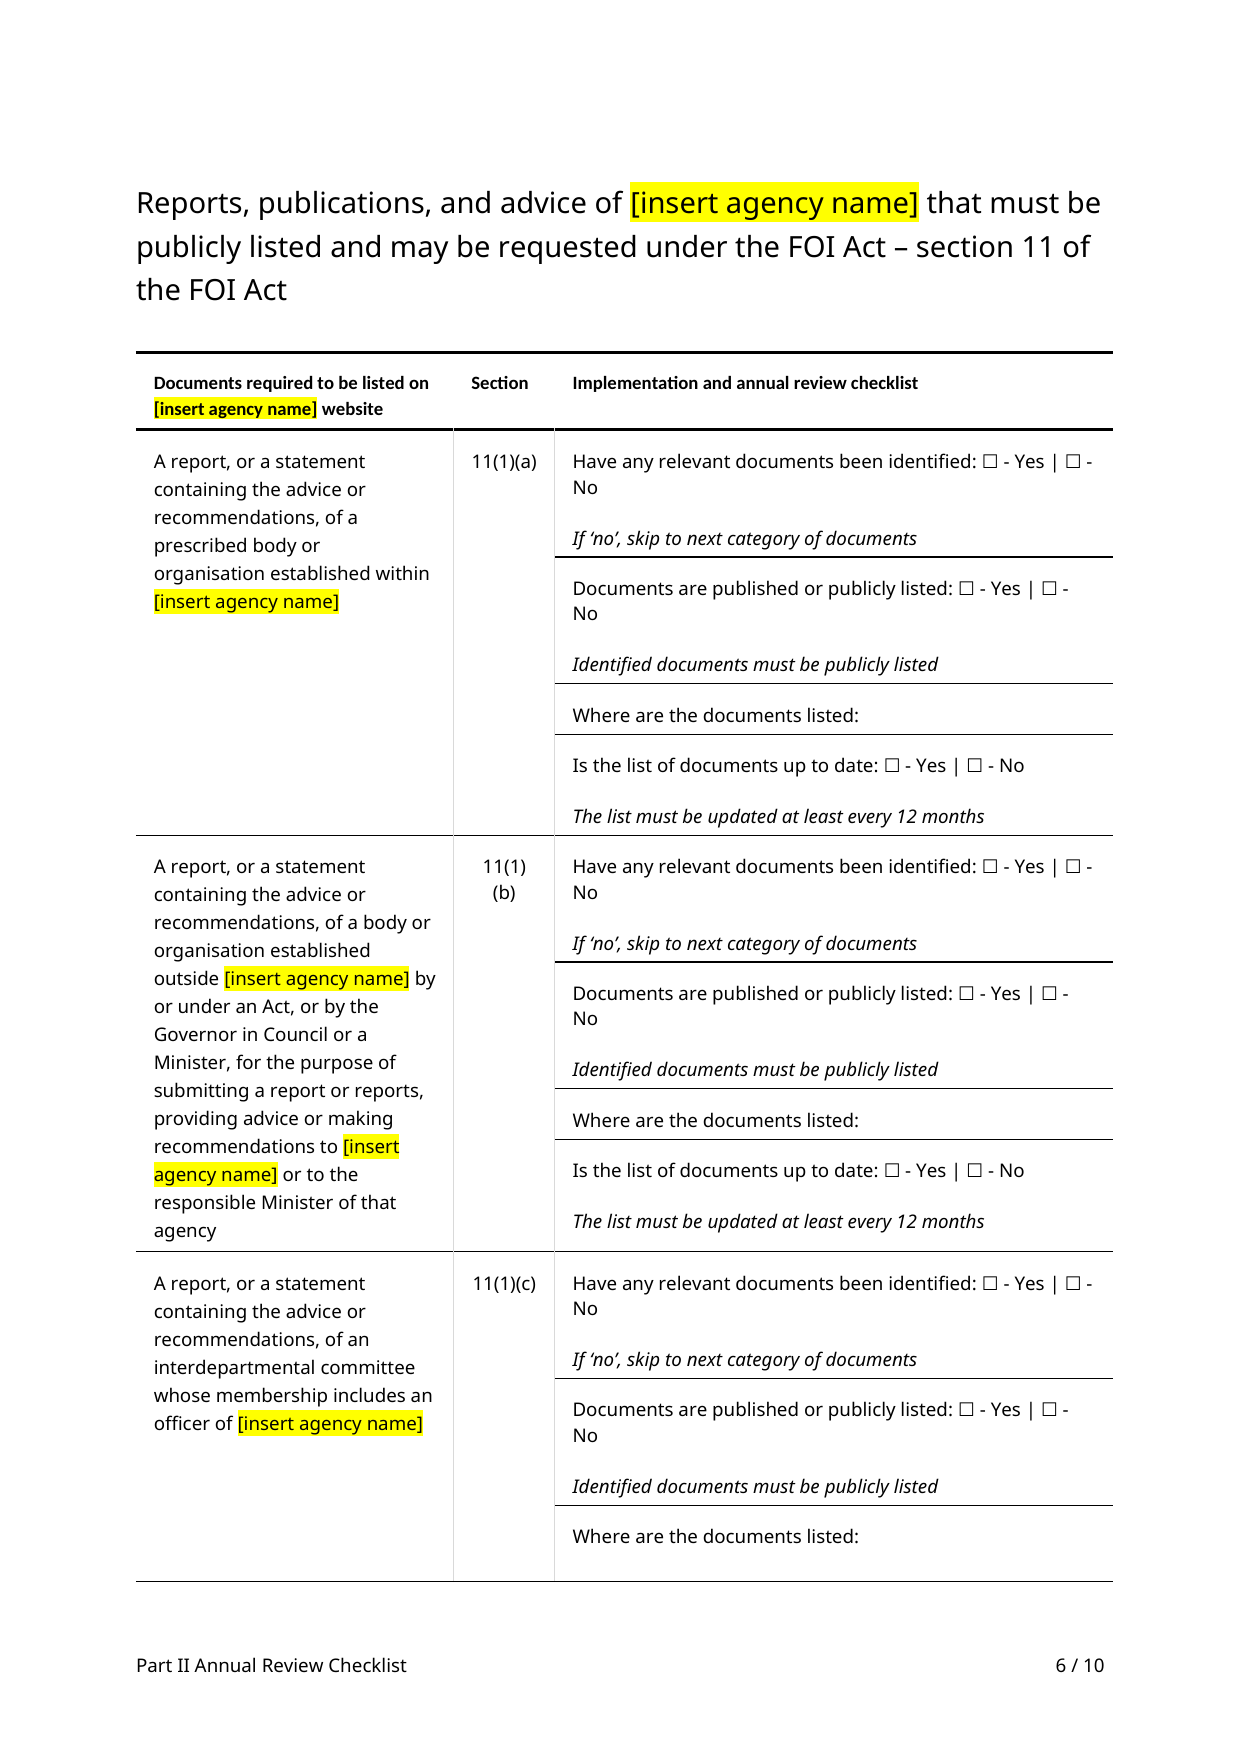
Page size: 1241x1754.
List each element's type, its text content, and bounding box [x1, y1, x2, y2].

table_header Implementation and annual review checklist [555, 354, 1112, 428]
table_cell Have any relevant documents been identified: - Yes | - No If ‘no’, skip to next category of documents [555, 836, 1112, 961]
subtitle Reports, publications, and advice of [insert agency name] that must be publicly listed and may be requested under the FOI Act – section 11 of the FOI Act [136, 182, 1104, 309]
table_cell Is the list of documents up to date: - Yes | - No The list must be updated at least every 12 months [555, 735, 1112, 835]
table_cell Where are the documents listed: [555, 684, 1112, 733]
table_cell Where are the documents listed: [555, 1089, 1112, 1138]
table_cell 11(1)(c) [454, 1252, 554, 1581]
table_cell 11(1)(a) [454, 431, 554, 835]
table_cell Have any relevant documents been identified: - Yes | - No If ‘no’, skip to next category of documents [555, 431, 1112, 556]
table_cell Documents are published or publicly listed: - Yes | - No Identified documents must be publicly listed [555, 1379, 1112, 1505]
table_cell A report, or a statement containing the advice or recommendations, of a body or organisation established outside [insert agency name] by or under an Act, or by the Governor in Council or a Minister, for the purpose of submitting a report or reports, providing advice or making recommendations to [insert agency name] or to the responsible Minister of that agency [136, 836, 453, 1251]
table_cell 11(1)(b) [454, 836, 554, 1251]
table_cell Is the list of documents up to date: - Yes | - No The list must be updated at least every 12 months [555, 1140, 1112, 1251]
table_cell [555, 1252, 1112, 1378]
table_header Documents required to be listed on [insert agency name] website [136, 354, 453, 428]
table_cell Documents are published or publicly listed: - Yes | - No Identified documents must be publicly listed [555, 558, 1112, 683]
table_cell A report, or a statement containing the advice or recommendations, of an interdepartmental committee whose membership includes an officer of [insert agency name] [136, 1252, 453, 1581]
table_cell Documents are published or publicly listed: - Yes | - No Identified documents must be publicly listed [555, 963, 1112, 1088]
table_cell A report, or a statement containing the advice or recommendations, of a prescribed body or organisation established within [insert agency name] [136, 431, 453, 835]
table_header Section [454, 354, 555, 428]
table_cell Where are the documents listed: [555, 1506, 1112, 1581]
